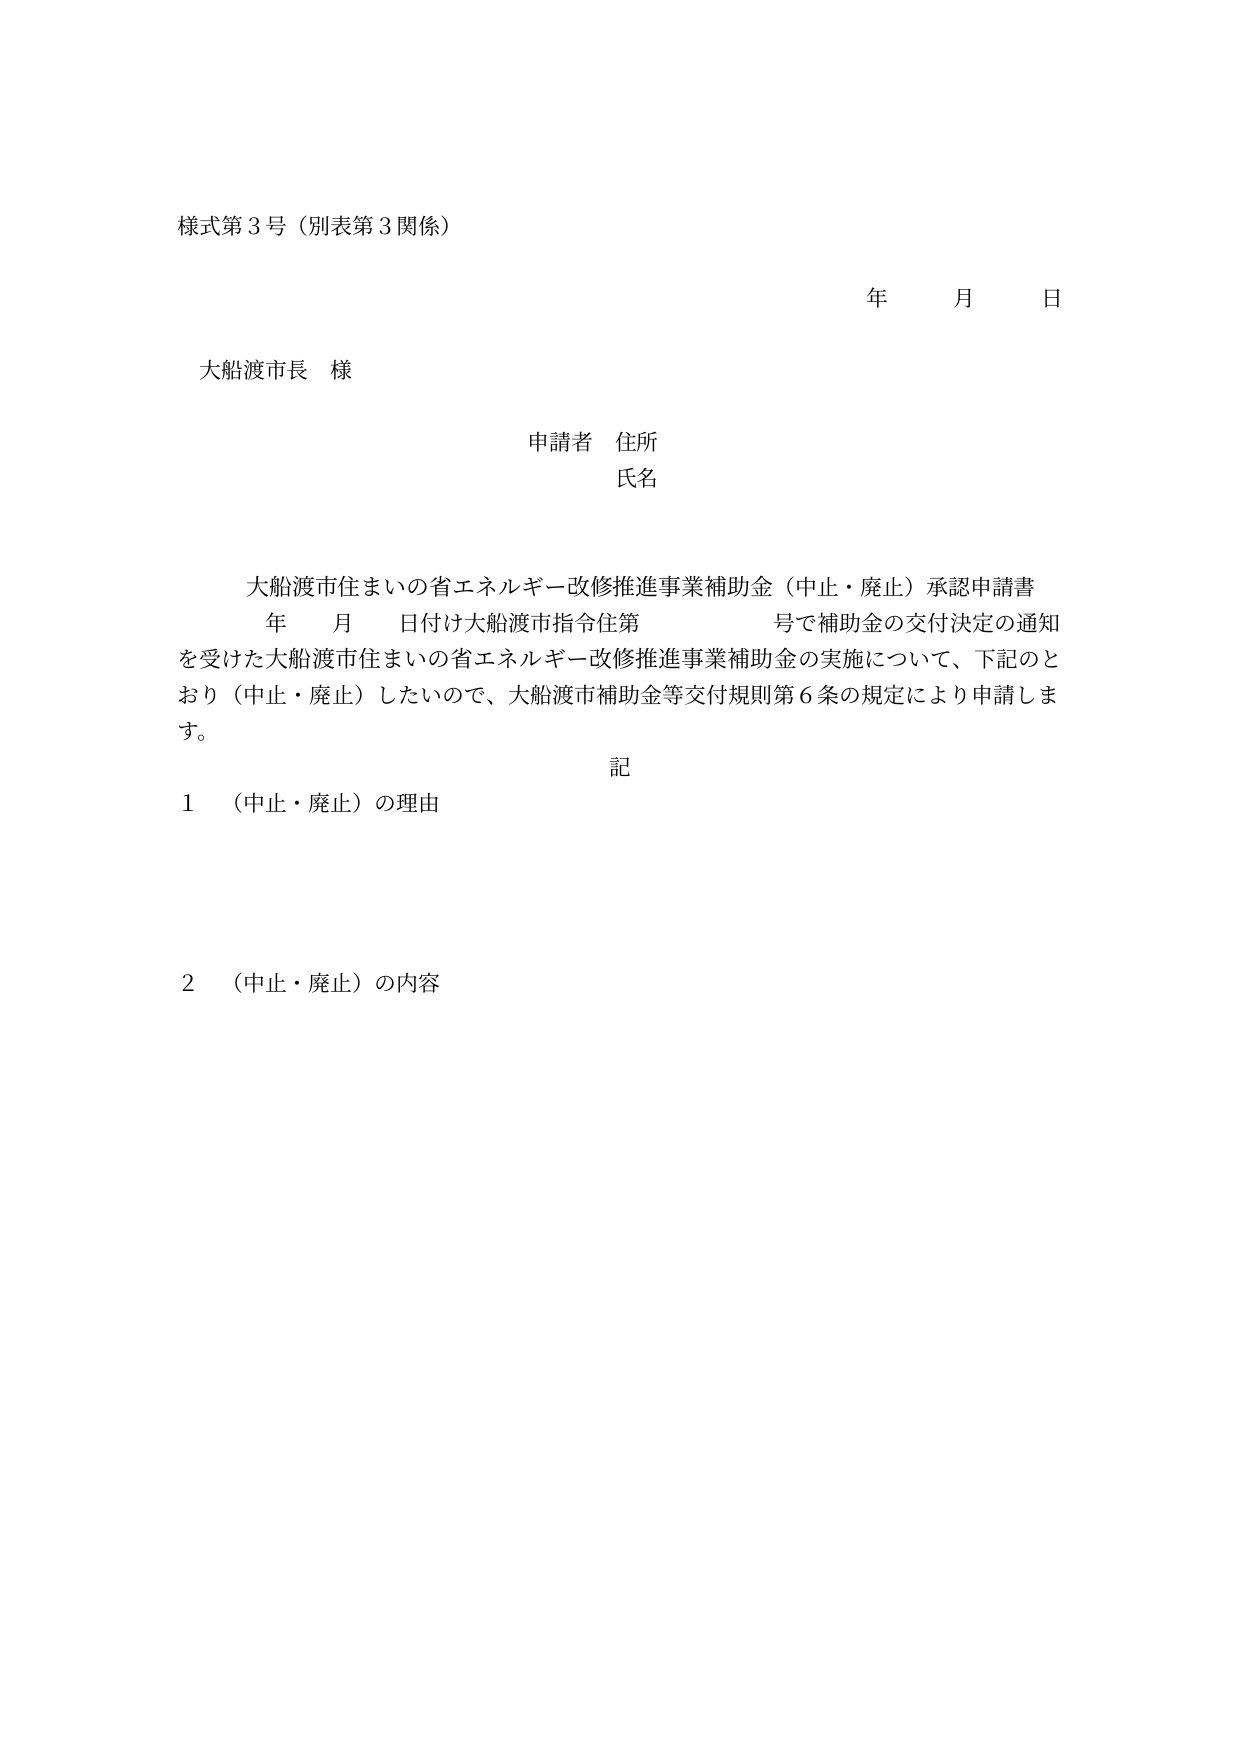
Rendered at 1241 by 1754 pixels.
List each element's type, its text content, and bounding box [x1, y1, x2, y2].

text 年 月 日 [177, 279, 1063, 315]
text ２ （中止・廃止）の内容 [177, 964, 1063, 1000]
text 年 月 日付け大船渡市指令住第 号で補助金の交付決定の通知を受けた大船渡市住まいの省エネルギー改修推進事業補助金の実施について、下記のとおり（中止・廃止）したいので、大船渡市補助金等交付規則第６条の規定により申請します。 [177, 603, 1063, 748]
text 氏名 [177, 459, 1063, 495]
text １ （中止・廃止）の理由 [177, 784, 1063, 820]
text 大船渡市住まいの省エネルギー改修推進事業補助金（中止・廃止）承認申請書 [177, 567, 1048, 603]
text 大船渡市長 様 [177, 351, 1063, 387]
text 申請者 住所 [177, 423, 1063, 459]
text 様式第３号（別表第３関係） [177, 207, 1063, 243]
subtitle 記 [177, 748, 1063, 784]
